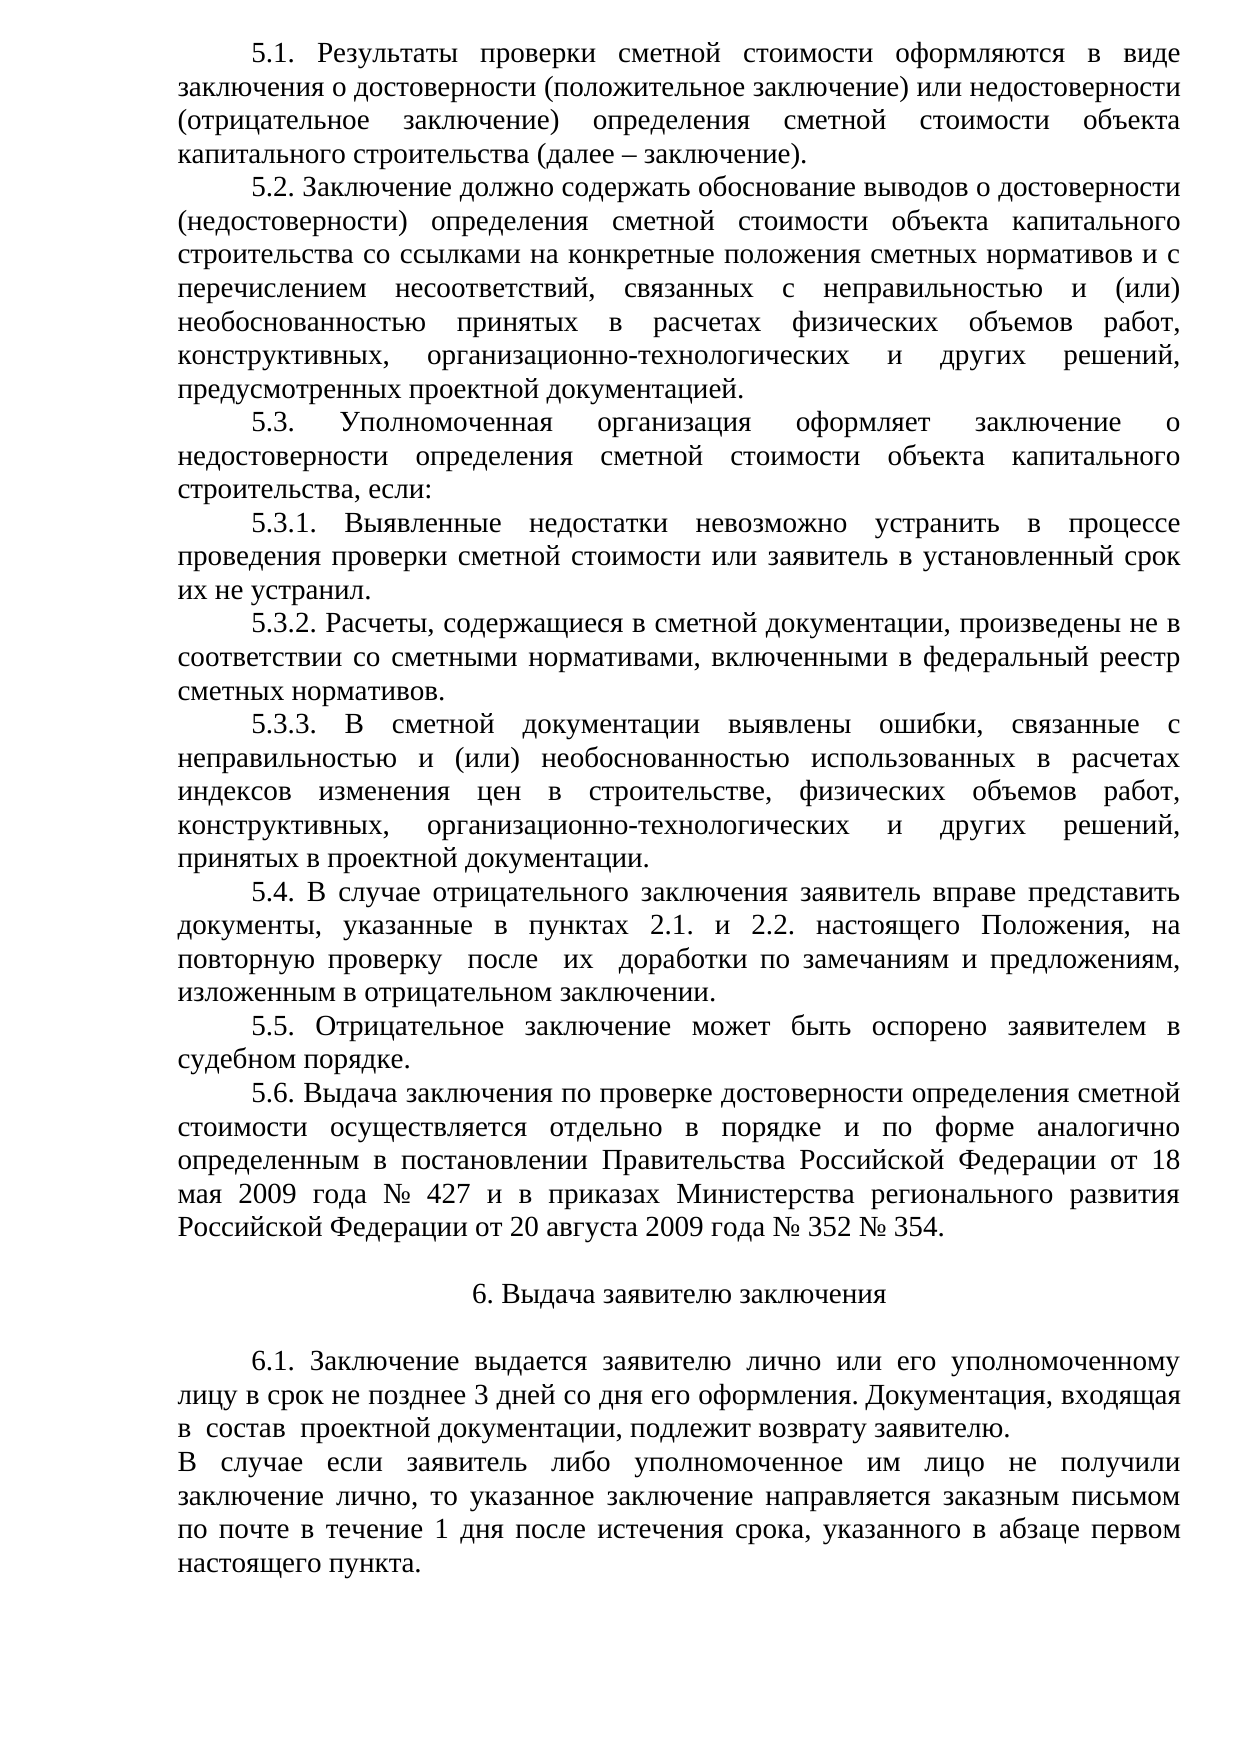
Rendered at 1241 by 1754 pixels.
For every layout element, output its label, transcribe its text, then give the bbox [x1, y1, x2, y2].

text 5.2. Заключение должно содержать обоснование выводов о достоверности (недостоверности) определения сметной стоимости объекта капитального строительства со ссылками на конкретные положения сметных нормативов и с перечислением несоответствий, связанных с неправильностью и (или) необоснованностью принятых в расчетах физических объемов работ, конструктивных, организационно-технологических и других решений, предусмотренных проектной документацией. [177, 169, 1181, 404]
text 5.1. Результаты проверки сметной стоимости оформляются в виде заключения о достоверности (положительное заключение) или недостоверности (отрицательное заключение) определения сметной стоимости объекта капитального строительства (далее – заключение). [177, 35, 1181, 169]
text 5.4. В случае отрицательного заключения заявитель вправе представить документы, указанные в пунктах 2.1. и 2.2. настоящего Положения, на повторную проверку после их доработки по замечаниям и предложениям, изложенным в отрицательном заключении. [177, 874, 1181, 1008]
text 5.3.3. В сметной документации выявлены ошибки, связанные с неправильностью и (или) необоснованностью использованных в расчетах индексов изменения цен в строительстве, физических объемов работ, конструктивных, организационно-технологических и других решений, принятых в проектной документации. [177, 706, 1181, 874]
text 5.3. Уполномоченная организация оформляет заключение о недостоверности определения сметной стоимости объекта капитального строительства, если: [177, 404, 1181, 505]
text В случае если заявитель либо уполномоченное им лицо не получили заключение лично, то указанное заключение направляется заказным письмом по почте в течение 1 дня после истечения срока, указанного в абзаце первом настоящего пункта. [177, 1444, 1181, 1578]
text 6. Выдача заявителю заключения [177, 1276, 1181, 1310]
text 5.5. Отрицательное заключение может быть оспорено заявителем в судебном порядке. [177, 1008, 1181, 1075]
text 6.1. Заключение выдается заявителю лично или его уполномоченному лицу в срок не позднее 3 дней со дня его оформления. Документация, входящая в состав проектной документации, подлежит возврату заявителю. [177, 1343, 1181, 1444]
text 5.6. Выдача заключения по проверке достоверности определения сметной стоимости осуществляется отдельно в порядке и по форме аналогично определенным в постановлении Правительства Российской Федерации от 18 мая 2009 года № 427 и в приказах Министерства регионального развития Российской Федерации от 20 августа 2009 года № 352 № 354. [177, 1075, 1181, 1243]
text 5.3.1. Выявленные недостатки невозможно устранить в процессе проведения проверки сметной стоимости или заявитель в установленный срок их не устранил. [177, 505, 1181, 606]
text 5.3.2. Расчеты, содержащиеся в сметной документации, произведены не в соответствии со сметными нормативами, включенными в федеральный реестр сметных нормативов. [177, 606, 1181, 706]
